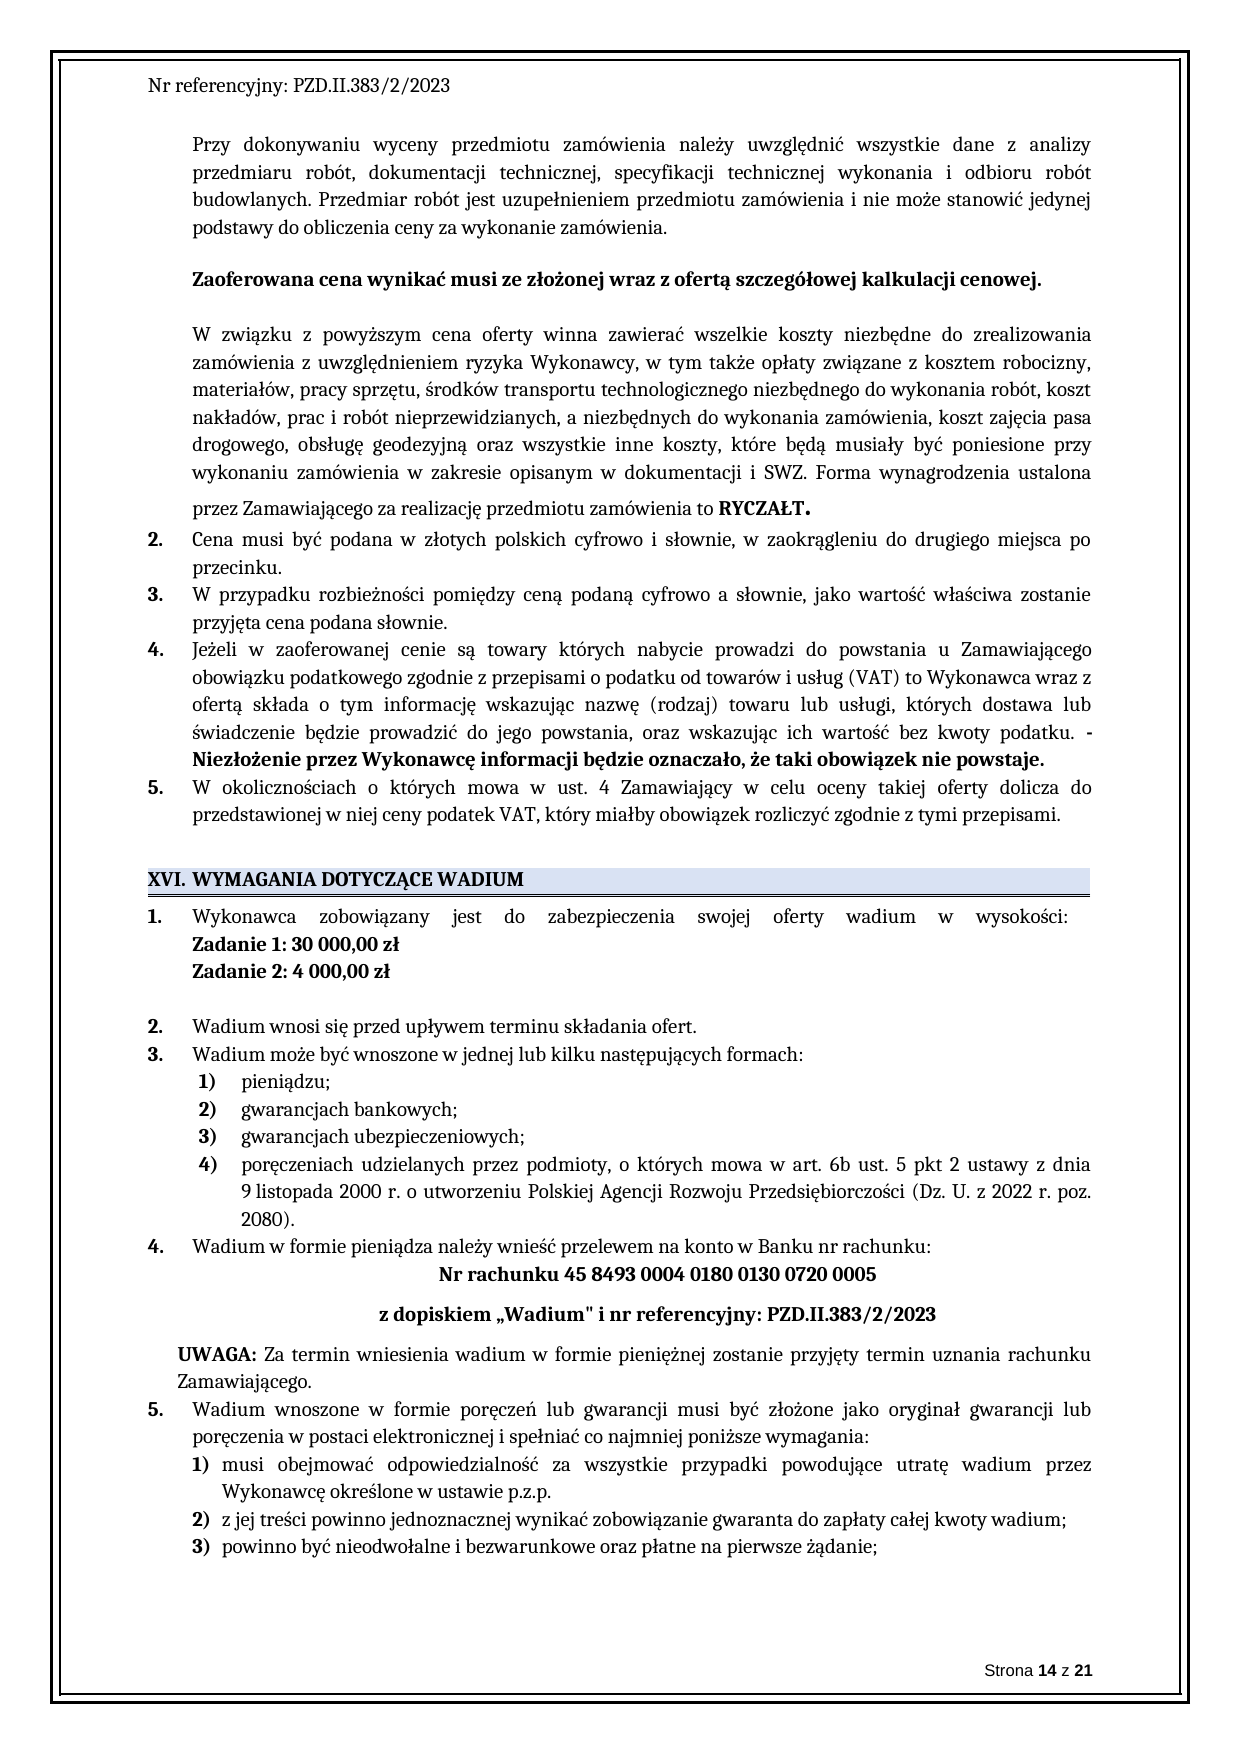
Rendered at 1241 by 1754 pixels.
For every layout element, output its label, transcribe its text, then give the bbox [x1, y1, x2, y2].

text UWAGA: Za termin wniesienia wadium w formie pieniężnej zostanie przyjęty termin uznania rachunku Zamawiającego. [177, 1342, 1092, 1394]
text Nr rachunku 45 8493 0004 0180 0130 0720 0005 [223, 1262, 1092, 1286]
list z jej treści powinno jednoznacznej wynikać zobowiązanie gwaranta do zapłaty całej kwoty wadium; [192, 1507, 1092, 1531]
list powinno być nieodwołalne i bezwarunkowe oraz płatne na pierwsze żądanie; [192, 1535, 1092, 1559]
list W przypadku rozbieżności pomiędzy ceną podaną cyfrowo a słownie, jako wartość właściwa zostanie przyjęta cena podana słownie. [148, 583, 1092, 634]
list gwarancjach bankowych; [198, 1097, 1092, 1121]
text z dopiskiem „Wadium" i nr referencyjny: PZD.II.383/2/2023 [223, 1302, 1092, 1326]
list WYMAGANIA DOTYCZĄCE WADIUM [148, 868, 1090, 894]
list Cena musi być podana w złotych polskich cyfrowo i słownie, w zaokrągleniu do drugiego miejsca po przecinku. [148, 528, 1092, 579]
list Wykonawca zobowiązany jest do zabezpieczenia swojej oferty wadium w wysokości: Zadanie 1: 30 000,00 zł [148, 905, 1092, 956]
list Wadium wnosi się przed upływem terminu składania ofert. [148, 1015, 1092, 1039]
list musi obejmować odpowiedzialność za wszystkie przypadki powodujące utratę wadium przez Wykonawcę określone w ustawie p.z.p. [192, 1452, 1092, 1504]
list Wadium wnoszone w formie poręczeń lub gwarancji musi być złożone jako oryginał gwarancji lub poręczenia w postaci elektronicznej i spełniać co najmniej poniższe wymagania: [148, 1397, 1092, 1449]
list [148, 133, 1092, 239]
list Wadium może być wnoszone w jednej lub kilku następujących formach: [148, 1042, 1092, 1066]
text W związku z powyższym cena oferty winna zawierać wszelkie koszty niezbędne do zrealizowania zamówienia z uwzględnieniem ryzyka Wykonawcy, w tym także opłaty związane z kosztem robocizny, materiałów, pracy sprzętu, środków transportu technologicznego niezbędnego do wykonania robót, koszt nakładów, prac i robót nieprzewidzianych, a niezbędnych do wykonania zamówienia, koszt zajęcia pasa drogowego, obsługę geodezyjną oraz wszystkie inne koszty, które będą musiały być poniesione przy wykonaniu zamówienia w zakresie opisanym w dokumentacji i SWZ. Forma wynagrodzenia ustalona przez Zamawiającego za realizację przedmiotu zamówienia to RYCZAŁT. [192, 323, 1092, 523]
text Zaoferowana cena wynikać musi ze złożonej wraz z ofertą szczegółowej kalkulacji cenowej. [192, 268, 1092, 292]
list Jeżeli w zaoferowanej cenie są towary których nabycie prowadzi do powstania u Zamawiającego obowiązku podatkowego zgodnie z przepisami o podatku od towarów i usług (VAT) to Wykonawca wraz z ofertą składa o tym informację wskazując nazwę (rodzaj) towaru lub usługi, których dostawa lub świadczenie będzie prowadzić do jego powstania, oraz wskazując ich wartość bez kwoty podatku. - Niezłożenie przez Wykonawcę informacji będzie oznaczało, że taki obowiązek nie powstaje. [148, 638, 1092, 772]
list W okolicznościach o których mowa w ust. 4 Zamawiający w celu oceny takiej oferty dolicza do przedstawionej w niej ceny podatek VAT, który miałby obowiązek rozliczyć zgodnie z tymi przepisami. [148, 775, 1092, 827]
list gwarancjach ubezpieczeniowych; [198, 1125, 1092, 1149]
text Zadanie 2: 4 000,00 zł [192, 960, 1092, 984]
list Wadium w formie pieniądza należy wnieść przelewem na konto w Banku nr rachunku: [148, 1235, 1092, 1259]
list pieniądzu; [198, 1070, 1092, 1094]
list poręczeniach udzielanych przez podmioty, o których mowa w art. 6b ust. 5 pkt 2 ustawy z dnia 9 listopada 2000 r. o utworzeniu Polskiej Agencji Rozwoju Przedsiębiorczości (Dz. U. z 2022 r. poz. 2080). [198, 1152, 1092, 1231]
